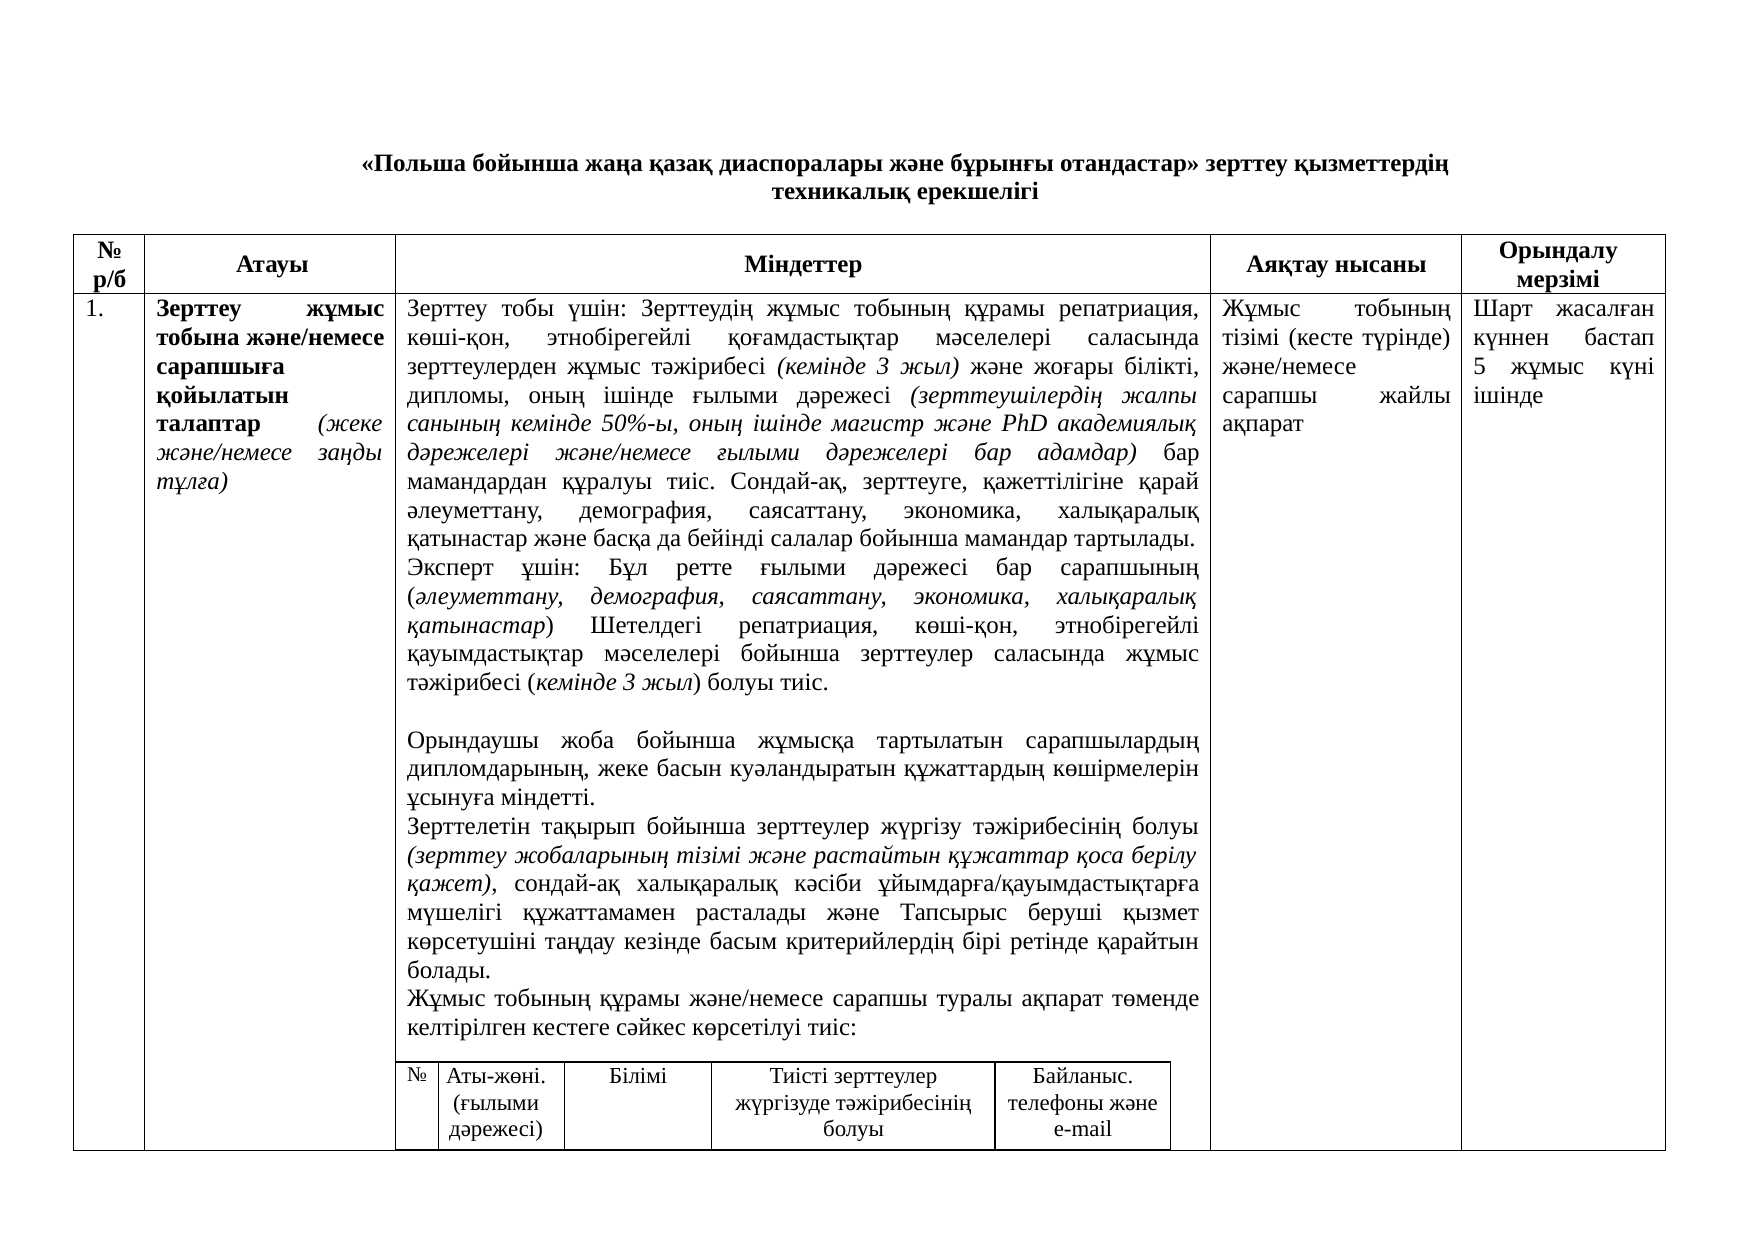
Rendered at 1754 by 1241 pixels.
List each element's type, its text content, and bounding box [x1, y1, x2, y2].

table_header Міндеттер [396, 235, 1210, 292]
text «Польша бойынша жаңа қазақ диаспоралары және бұрынғы отандастар» зерттеу қызметтердің [89, 148, 1665, 176]
table_header № р/б [74, 235, 144, 292]
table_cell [1462, 294, 1665, 1149]
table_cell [396, 294, 1210, 1149]
text техникалық ерекшелігі [89, 176, 1665, 205]
table_cell 1. [74, 294, 144, 1149]
table_header Аяқтау нысаны [1211, 235, 1461, 292]
table_header Атауы [145, 235, 395, 292]
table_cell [145, 294, 395, 1149]
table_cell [1211, 294, 1461, 1149]
table_header Орындалу мерзімі [1462, 235, 1665, 292]
